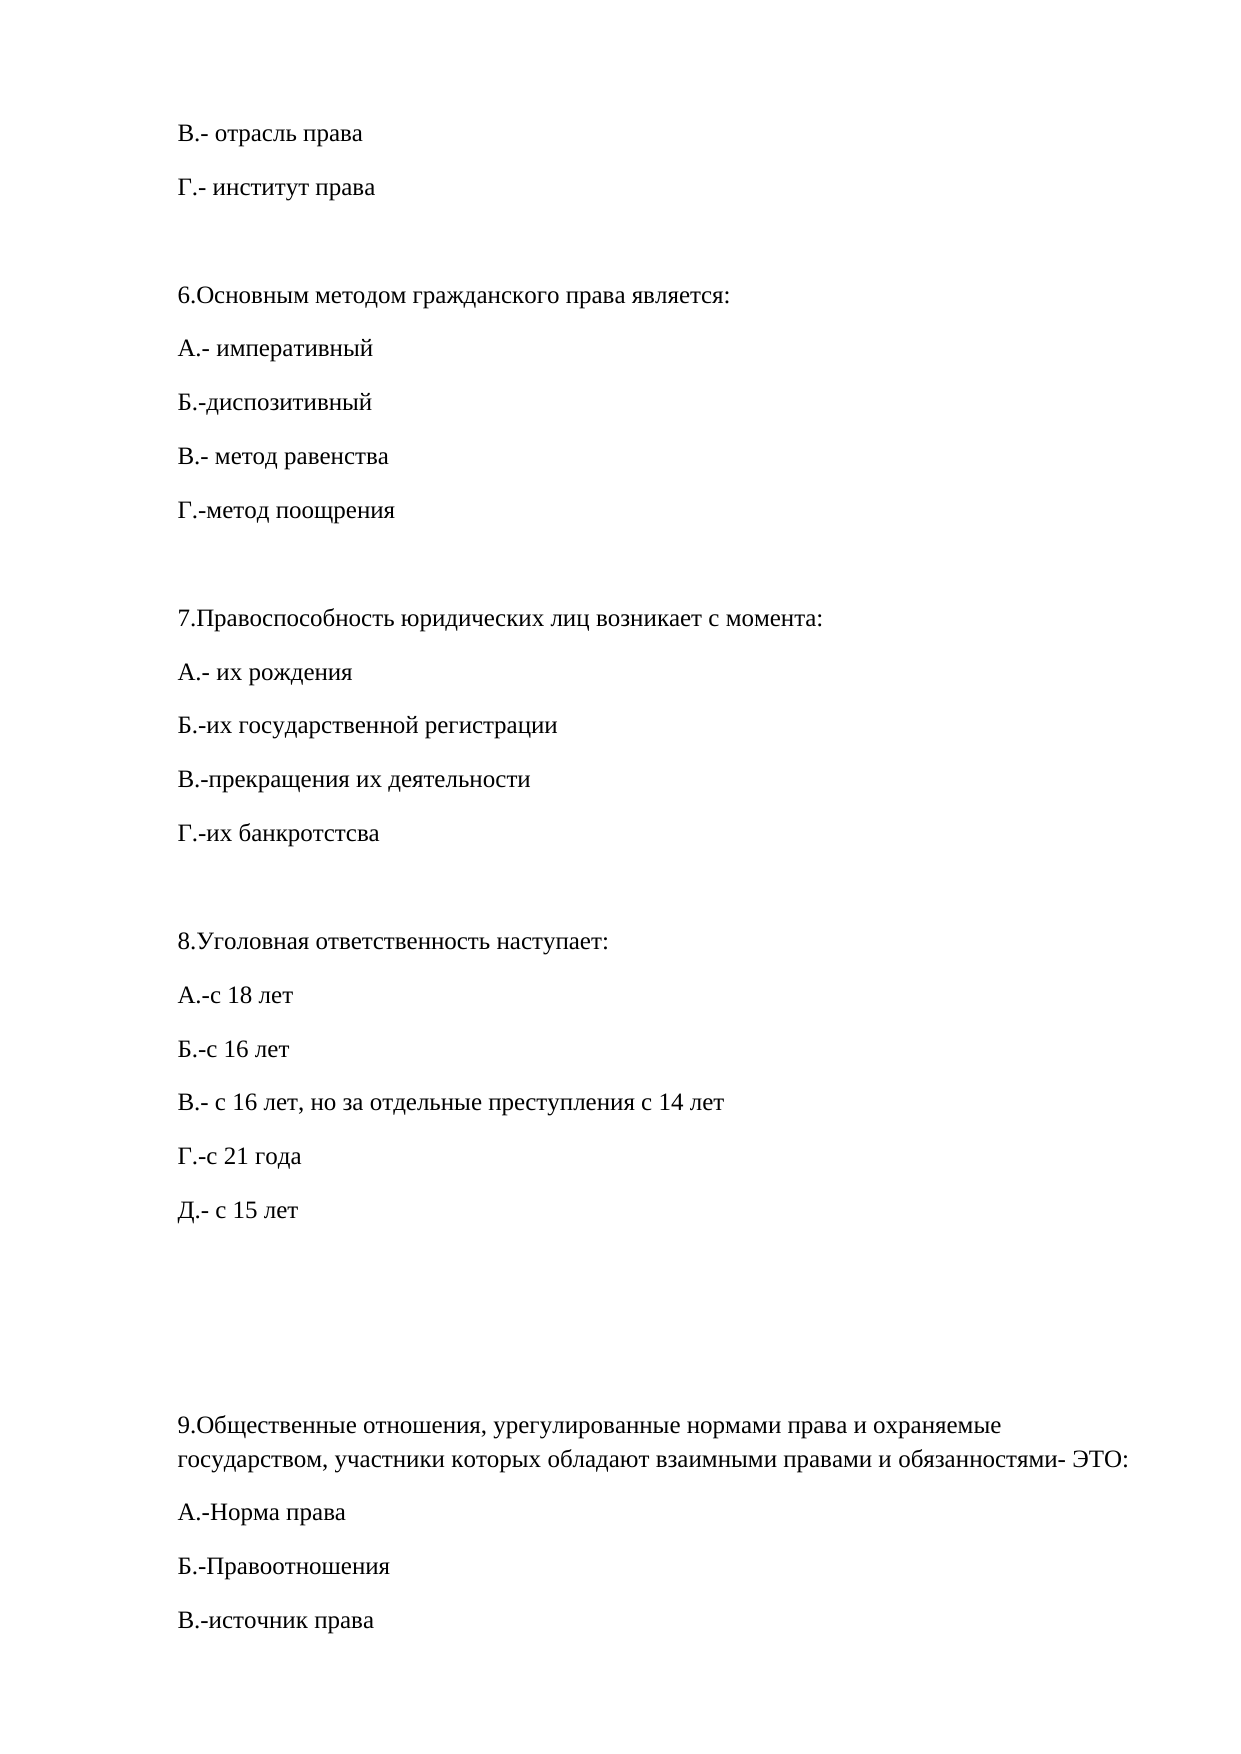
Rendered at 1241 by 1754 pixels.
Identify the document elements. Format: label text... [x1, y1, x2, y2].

text В.-источник права [177, 1605, 1152, 1634]
text Г.- институт права [177, 172, 1152, 201]
text Г.-метод поощрения [177, 495, 1152, 524]
text В.- метод равенства [177, 441, 1152, 470]
text В.- отрасль права [177, 118, 1152, 147]
text Б.-диспозитивный [177, 387, 1152, 416]
text А.-Норма права [177, 1497, 1152, 1526]
text А.- их рождения [177, 657, 1152, 685]
text Г.-с 21 года [177, 1141, 1152, 1170]
text 7.Правоспособность юридических лиц возникает с момента: [177, 603, 1152, 632]
text 9.Общественные отношения, урегулированные нормами права и охраняемые государством, участники которых обладают взаимными правами и обязанностями- ЭТО: [177, 1411, 1152, 1472]
text Б.-с 16 лет [177, 1034, 1152, 1062]
text В.-прекращения их деятельности [177, 764, 1152, 793]
text В.- с 16 лет, но за отдельные преступления с 14 лет [177, 1087, 1152, 1116]
text 6.Основным методом гражданского права является: [177, 280, 1152, 308]
text Б.-их государственной регистрации [177, 711, 1152, 739]
text А.-с 18 лет [177, 980, 1152, 1008]
text 8.Уголовная ответственность наступает: [177, 926, 1152, 955]
text Д.- с 15 лет [177, 1195, 1152, 1224]
text Г.-их банкротстсва [177, 818, 1152, 847]
text Б.-Правоотношения [177, 1551, 1152, 1580]
text А.- императивный [177, 333, 1152, 362]
